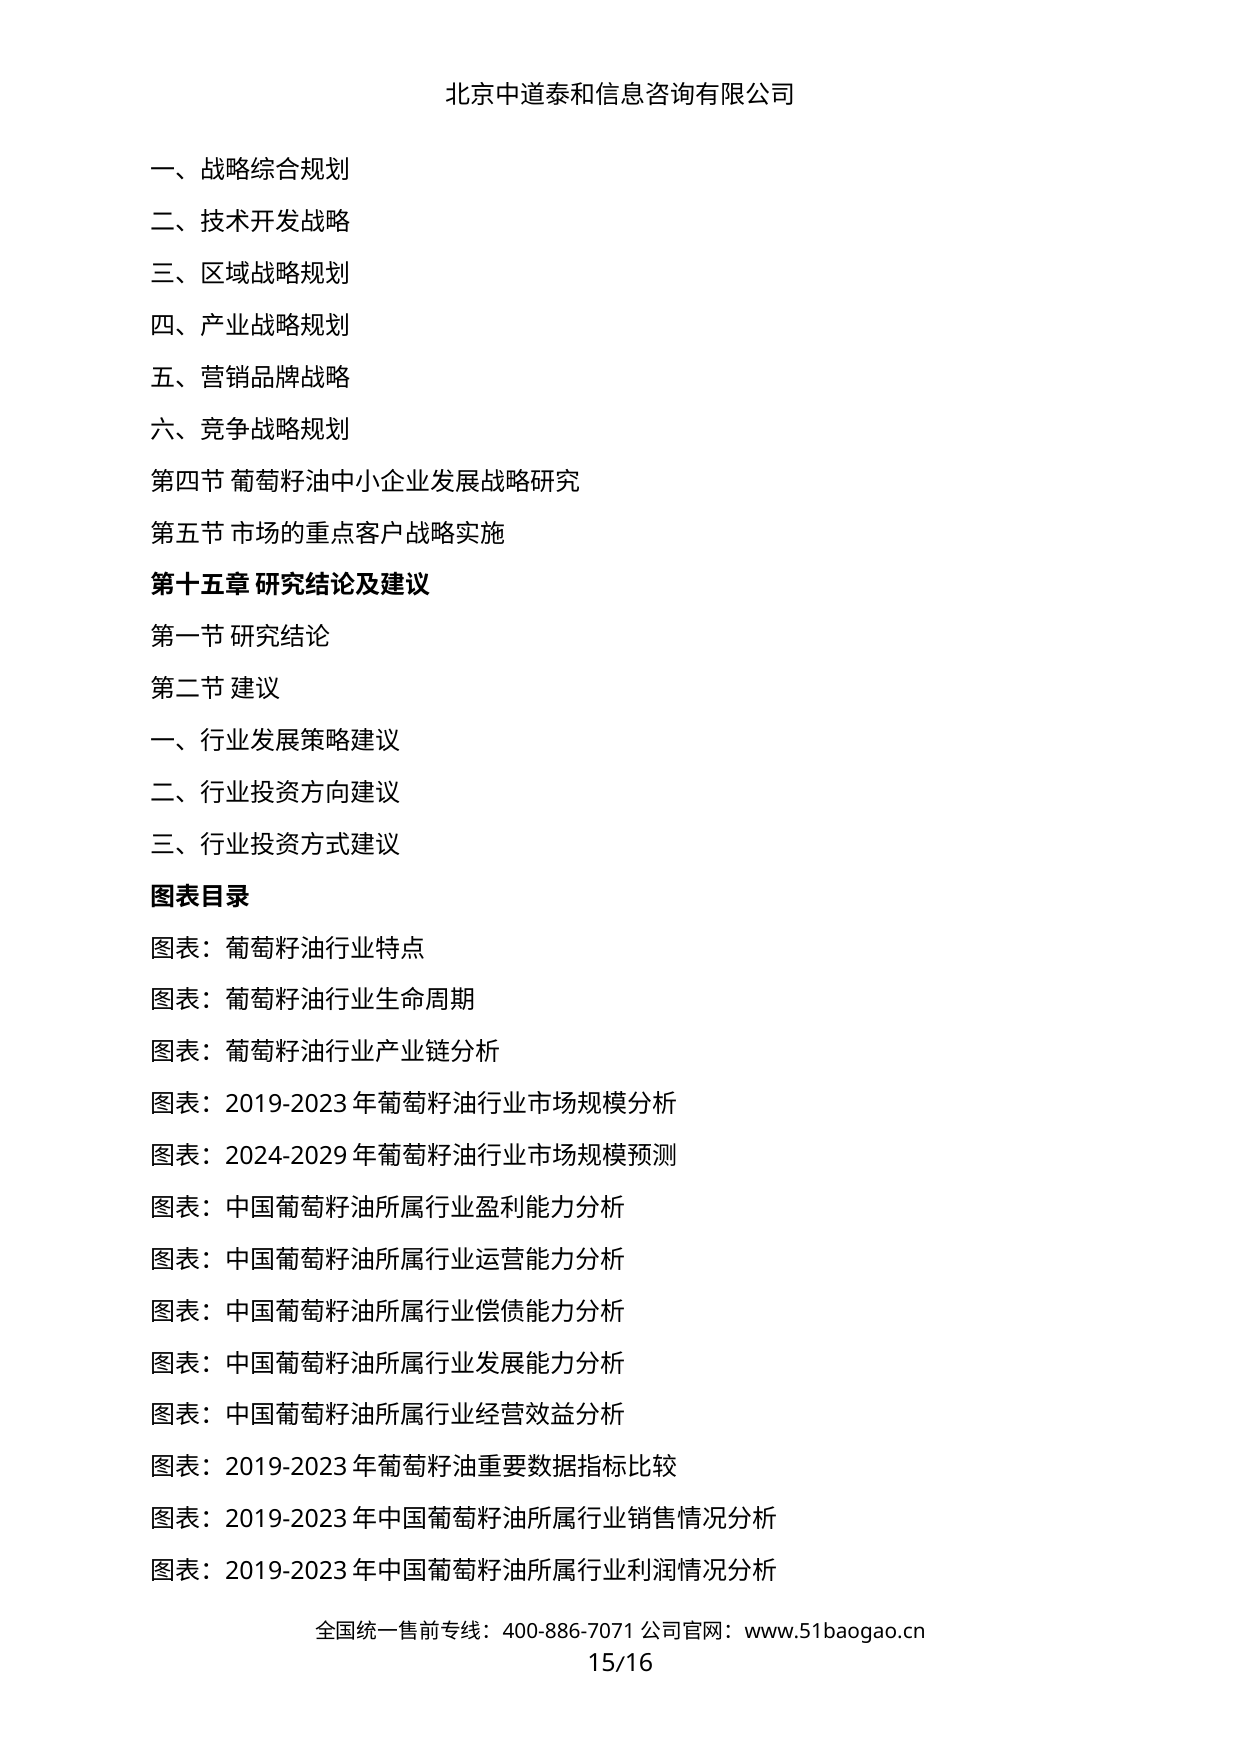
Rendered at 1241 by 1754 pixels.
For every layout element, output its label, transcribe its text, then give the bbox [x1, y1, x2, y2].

text 图表：葡萄籽油行业生命周期 [150, 980, 1090, 1016]
text 图表：中国葡萄籽油所属行业经营效益分析 [150, 1395, 1090, 1431]
text 三、行业投资方式建议 [150, 824, 1090, 861]
text 图表：中国葡萄籽油所属行业发展能力分析 [150, 1343, 1090, 1379]
text 一、战略综合规划 [150, 150, 1090, 186]
text 二、技术开发战略 [150, 202, 1090, 238]
text 图表：2019-2023年葡萄籽油行业市场规模分析 [150, 1084, 1090, 1120]
text 二、行业投资方向建议 [150, 772, 1090, 809]
text 图表：中国葡萄籽油所属行业运营能力分析 [150, 1239, 1090, 1276]
text 五、营销品牌战略 [150, 357, 1090, 394]
text 第十五章 研究结论及建议 [150, 565, 1090, 601]
text 图表：中国葡萄籽油所属行业偿债能力分析 [150, 1291, 1090, 1327]
text 一、行业发展策略建议 [150, 721, 1090, 757]
text 图表：2024-2029年葡萄籽油行业市场规模预测 [150, 1136, 1090, 1172]
text 图表：2019-2023年葡萄籽油重要数据指标比较 [150, 1447, 1090, 1483]
text 图表：中国葡萄籽油所属行业盈利能力分析 [150, 1187, 1090, 1224]
text 四、产业战略规划 [150, 306, 1090, 342]
text 第四节 葡萄籽油中小企业发展战略研究 [150, 461, 1090, 497]
text 六、竞争战略规划 [150, 409, 1090, 446]
text 三、区域战略规划 [150, 254, 1090, 290]
text 第一节 研究结论 [150, 617, 1090, 653]
text 第二节 建议 [150, 669, 1090, 705]
text 图表目录 [150, 876, 1090, 912]
text 图表：2019-2023年中国葡萄籽油所属行业利润情况分析 [150, 1551, 1090, 1587]
text 第五节 市场的重点客户战略实施 [150, 513, 1090, 549]
text 图表：2019-2023年中国葡萄籽油所属行业销售情况分析 [150, 1499, 1090, 1535]
text 图表：葡萄籽油行业特点 [150, 928, 1090, 964]
text 图表：葡萄籽油行业产业链分析 [150, 1032, 1090, 1068]
